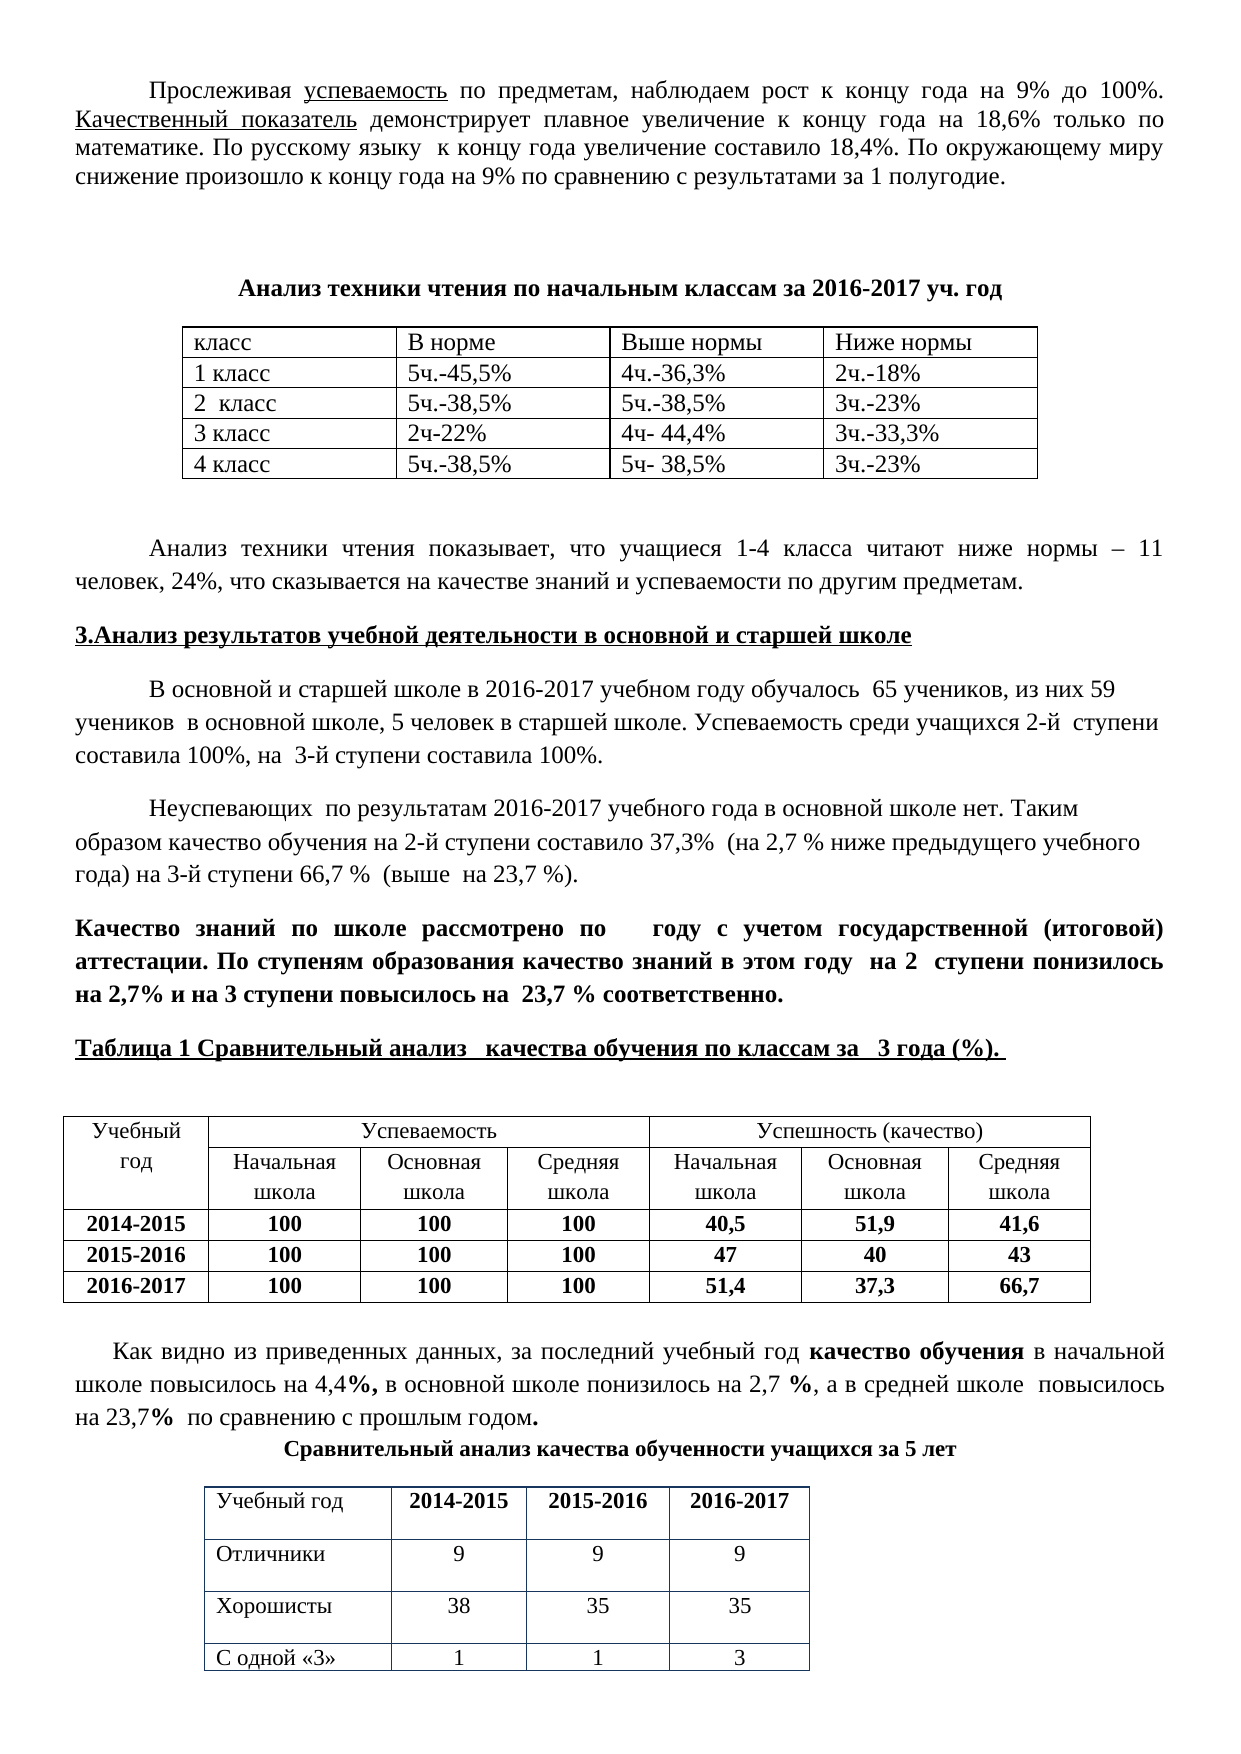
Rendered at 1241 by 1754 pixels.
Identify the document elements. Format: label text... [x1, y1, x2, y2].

table_header Учебный год [64, 1117, 208, 1208]
table_cell 66,7 [949, 1272, 1090, 1302]
table_cell Основная школа [361, 1148, 507, 1208]
table_cell 9 [527, 1540, 669, 1591]
subtitle Как видно из приведенных данных, за последний учебный год качество обучения в начальной школе повысилось на 4,4%, в основной школе понизилось на 2,7 %, а в средней школе повысилось на 23,7% по сравнению с прошлым годом. [75, 1336, 1165, 1431]
table_header 2016-2017 [670, 1488, 809, 1538]
table_cell 1 [527, 1644, 669, 1670]
table_cell 2ч-22% [397, 419, 609, 448]
text Неуспевающих по результатам 2016-2017 учебного года в основной школе нет. Таким образом качество обучения на 2-й ступени составило 37,3% (на 2,7 % ниже предыдущего учебного года) на 3-й ступени 66,7 % (выше на 23,7 %). [75, 793, 1165, 888]
table_cell 4 класс [183, 449, 396, 478]
table_cell 2014-2015 [64, 1210, 208, 1240]
table_header 2015-2016 [527, 1488, 669, 1538]
table_header Учебный год [205, 1488, 391, 1538]
table_header 2014-2015 [392, 1488, 526, 1538]
table_cell 9 [392, 1540, 526, 1591]
table_cell 100 [361, 1241, 507, 1271]
table_cell 37,3 [802, 1272, 948, 1302]
table_cell 38 [392, 1592, 526, 1643]
table_cell 1 класс [183, 358, 396, 387]
table_cell 3 [670, 1644, 809, 1670]
table_cell 5ч- 38,5% [611, 449, 823, 478]
table_cell 2016-2017 [64, 1272, 208, 1302]
table_header класс [183, 328, 396, 357]
table_cell Начальная школа [650, 1148, 801, 1208]
table_cell 41,6 [949, 1210, 1090, 1240]
table_cell Средняя школа [949, 1148, 1090, 1208]
text Прослеживая успеваемость по предметам, наблюдаем рост к концу года на 9% до 100%. Качественный показатель демонстрирует плавное увеличение к концу года на 18,6% только по математике. По русскому языку к концу года увеличение составило 18,4%. По окружающему миру снижение произошло к концу года на 9% по сравнению с результатами за 1 полугодие. [75, 75, 1165, 190]
text Анализ техники чтения по начальным классам за 2016-2017 уч. год [75, 273, 1165, 301]
table_cell 100 [361, 1272, 507, 1302]
table_cell 1 [392, 1644, 526, 1670]
table_cell 100 [209, 1272, 360, 1302]
table_header Успешность (качество) [650, 1117, 1090, 1147]
table_cell 3ч.-23% [824, 449, 1037, 478]
table_cell Начальная школа [209, 1148, 360, 1208]
table_header Выше нормы [611, 328, 823, 357]
table_cell 4ч.-36,3% [611, 358, 823, 387]
table_cell 100 [508, 1272, 649, 1302]
text Таблица 1 Сравнительный анализ качества обучения по классам за 3 года (%). [75, 1033, 1165, 1062]
table_cell 100 [209, 1210, 360, 1240]
table_cell 2015-2016 [64, 1241, 208, 1271]
table_cell 40,5 [650, 1210, 801, 1240]
text Анализ техники чтения показывает, что учащиеся 1-4 класса читают ниже нормы – 11 человек, 24%, что сказывается на качестве знаний и успеваемости по другим предметам. [75, 533, 1165, 595]
table_cell 100 [508, 1210, 649, 1240]
table_cell 35 [670, 1592, 809, 1643]
table_cell 43 [949, 1241, 1090, 1271]
table_header Ниже нормы [824, 328, 1037, 357]
table_cell 40 [802, 1241, 948, 1271]
table_cell Хорошисты [205, 1592, 391, 1643]
table_cell 100 [361, 1210, 507, 1240]
table_header В норме [397, 328, 609, 357]
table_cell 9 [670, 1540, 809, 1591]
table_cell 5ч.-45,5% [397, 358, 609, 387]
table_cell 5ч.-38,5% [611, 388, 823, 417]
table_cell Средняя школа [508, 1148, 649, 1208]
table_cell С одной «3» [205, 1644, 391, 1670]
table_cell 2 класс [183, 388, 396, 417]
table_cell 3 класс [183, 419, 396, 448]
table_cell 51,4 [650, 1272, 801, 1302]
text 3.Анализ результатов учебной деятельности в основной и старшей школе [75, 620, 1165, 648]
text Сравнительный анализ качества обученности учащихся за 5 лет [75, 1435, 1165, 1462]
text В основной и старшей школе в 2016-2017 учебном году обучалось 65 учеников, из них 59 учеников в основной школе, 5 человек в старшей школе. Успеваемость среди учащихся 2-й ступени составила 100%, на 3-й ступени составила 100%. [75, 674, 1165, 768]
table_cell 47 [650, 1241, 801, 1271]
table_cell Основная школа [802, 1148, 948, 1208]
table_cell 100 [209, 1241, 360, 1271]
text Качество знаний по школе рассмотрено по году с учетом государственной (итоговой) аттестации. По ступеням образования качество знаний в этом году на 2 ступени понизилось на 2,7% и на 3 ступени повысилось на 23,7 % соответственно. [75, 913, 1165, 1008]
table_cell 35 [527, 1592, 669, 1643]
table_header Успеваемость [209, 1117, 649, 1147]
table_cell 3ч.-23% [824, 388, 1037, 417]
table_cell 2ч.-18% [824, 358, 1037, 387]
table_cell 100 [508, 1241, 649, 1271]
table_cell 51,9 [802, 1210, 948, 1240]
table_cell 5ч.-38,5% [397, 388, 609, 417]
table_cell 4ч- 44,4% [611, 419, 823, 448]
table_cell 3ч.-33,3% [824, 419, 1037, 448]
table_cell 5ч.-38,5% [397, 449, 609, 478]
table_cell Отличники [205, 1540, 391, 1591]
